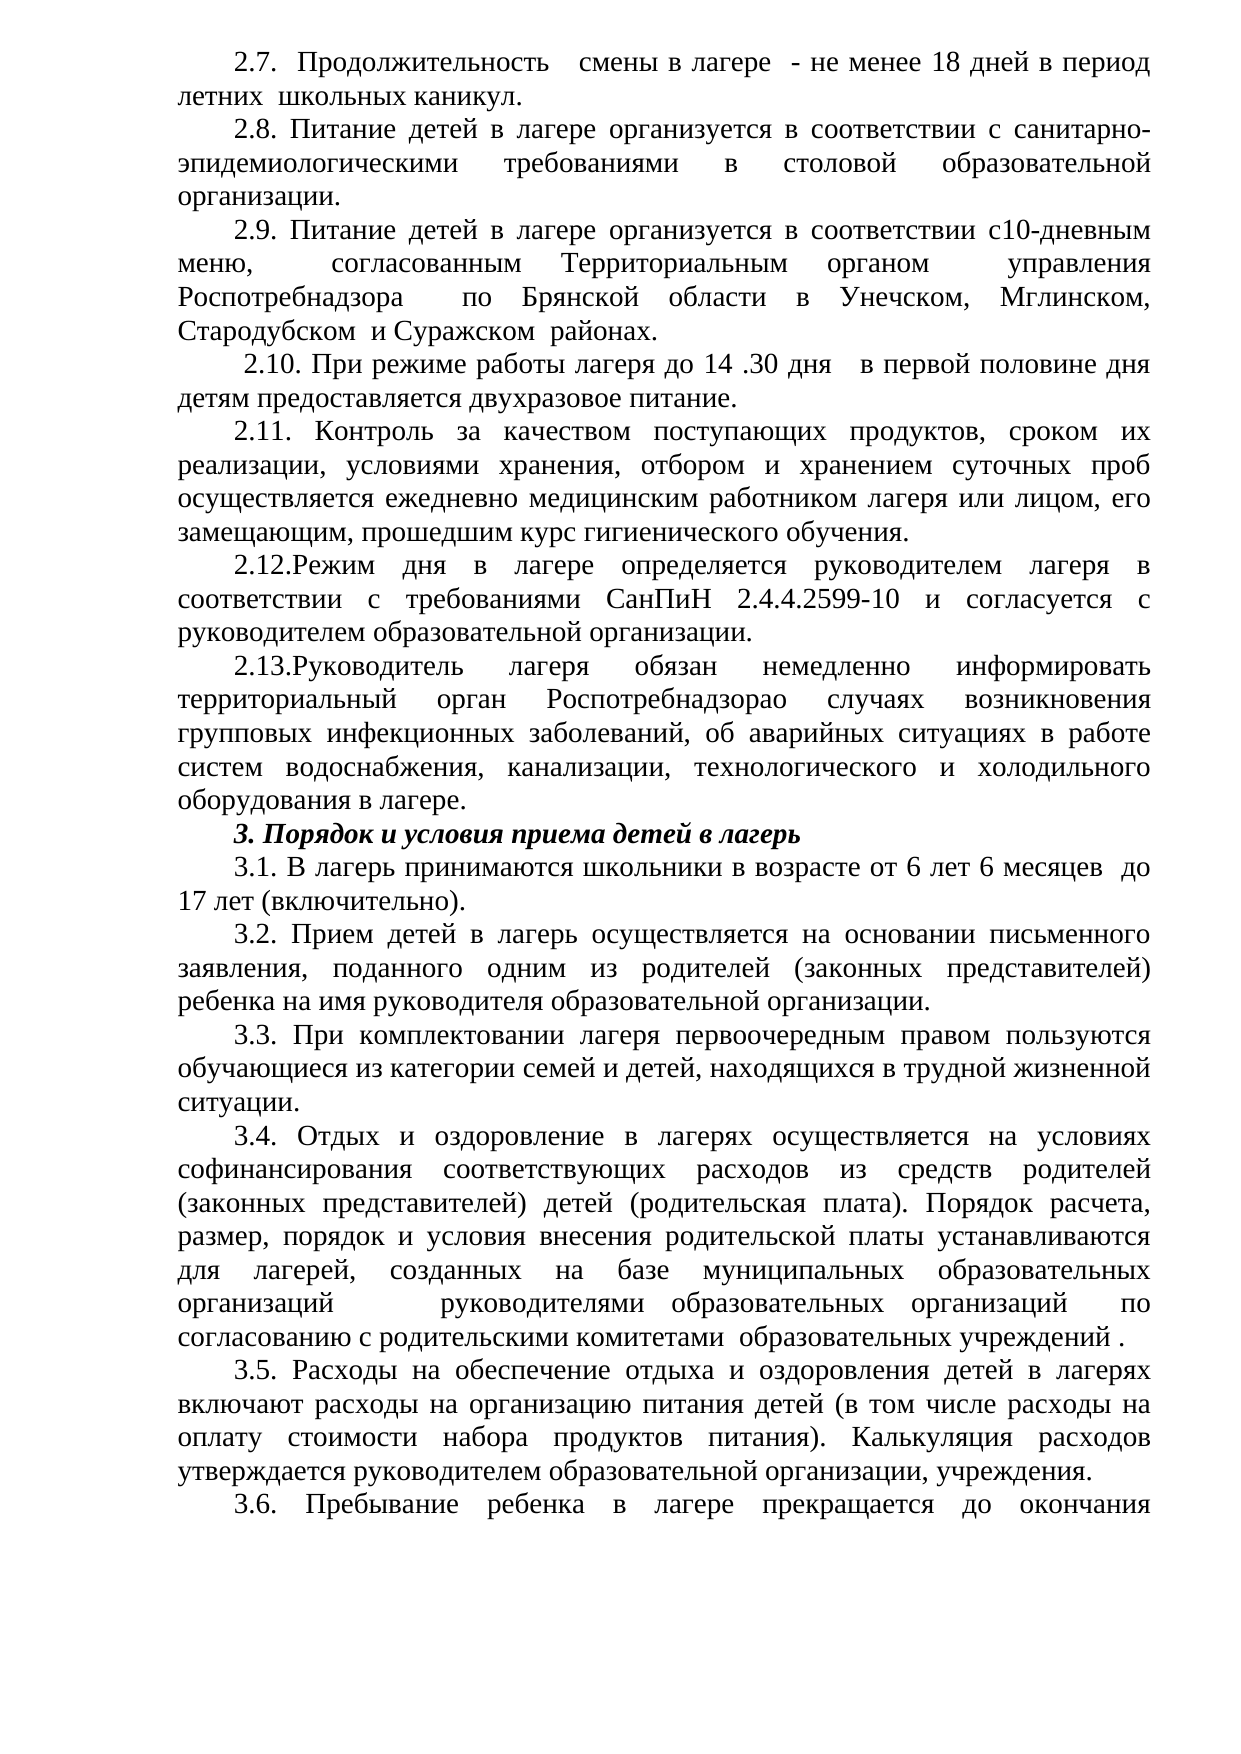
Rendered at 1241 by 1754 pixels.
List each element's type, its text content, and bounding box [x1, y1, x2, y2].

text 2.8. Питание детей в лагере организуется в соответствии с санитарно-эпидемиологическими требованиями в столовой образовательной организации. [177, 111, 1152, 212]
text 3.4. Отдых и оздоровление в лагерях осуществляется на условиях софинансирования соответствующих расходов из средств родителей (законных представителей) детей (родительская плата). Порядок расчета, размер, порядок и условия внесения родительской платы устанавливаются для лагерей, созданных на базе муниципальных образовательных организаций руководителями образовательных организаций по согласованию с родительскими комитетами образовательных учреждений . [177, 1118, 1152, 1352]
text 2.12.Режим дня в лагере определяется руководителем лагеря в соответствии с требованиями СанПиН 2.4.4.2599-10 и согласуется с руководителем образовательной организации. [177, 547, 1152, 648]
text 3.5. Расходы на обеспечение отдыха и оздоровления детей в лагерях включают расходы на организацию питания детей (в том числе расходы на оплату стоимости набора продуктов питания). Калькуляция расходов утверждается руководителем образовательной организации, учреждения. [177, 1352, 1152, 1487]
text 3.1. В лагерь принимаются школьники в возрасте от 6 лет 6 месяцев до 17 лет (включительно). [177, 849, 1152, 916]
text 3.3. При комплектовании лагеря первоочередным правом пользуются обучающиеся из категории семей и детей, находящихся в трудной жизненной ситуации. [177, 1017, 1152, 1118]
text 2.13.Руководитель лагеря обязан немедленно информировать территориальный орган Роспотребнадзорао случаях возникновения групповых инфекционных заболеваний, об аварийных ситуациях в работе систем водоснабжения, канализации, технологического и холодильного оборудования в лагере. [177, 648, 1152, 816]
text 3.2. Прием детей в лагерь осуществляется на основании письменного заявления, поданного одним из родителей (законных представителей) ребенка на имя руководителя образовательной организации. [177, 916, 1152, 1017]
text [177, 1487, 1152, 1520]
text 3. Порядок и условия приема детей в лагерь [177, 816, 1152, 849]
text 2.9. Питание детей в лагере организуется в соответствии с10-дневным меню, согласованным Территориальным органом управления Роспотребнадзора по Брянской области в Унечском, Мглинском, Стародубском и Суражском районах. [177, 212, 1152, 346]
text 2.10. При режиме работы лагеря до 14 .30 дня в первой половине дня детям предоставляется двухразовое питание. [177, 346, 1152, 413]
text 2.11. Контроль за качеством поступающих продуктов, сроком их реализации, условиями хранения, отбором и хранением суточных проб осуществляется ежедневно медицинским работником лагеря или лицом, его замещающим, прошедшим курс гигиенического обучения. [177, 413, 1152, 547]
text 2.7. Продолжительность смены в лагере - не менее 18 дней в период летних школьных каникул. [177, 44, 1152, 111]
